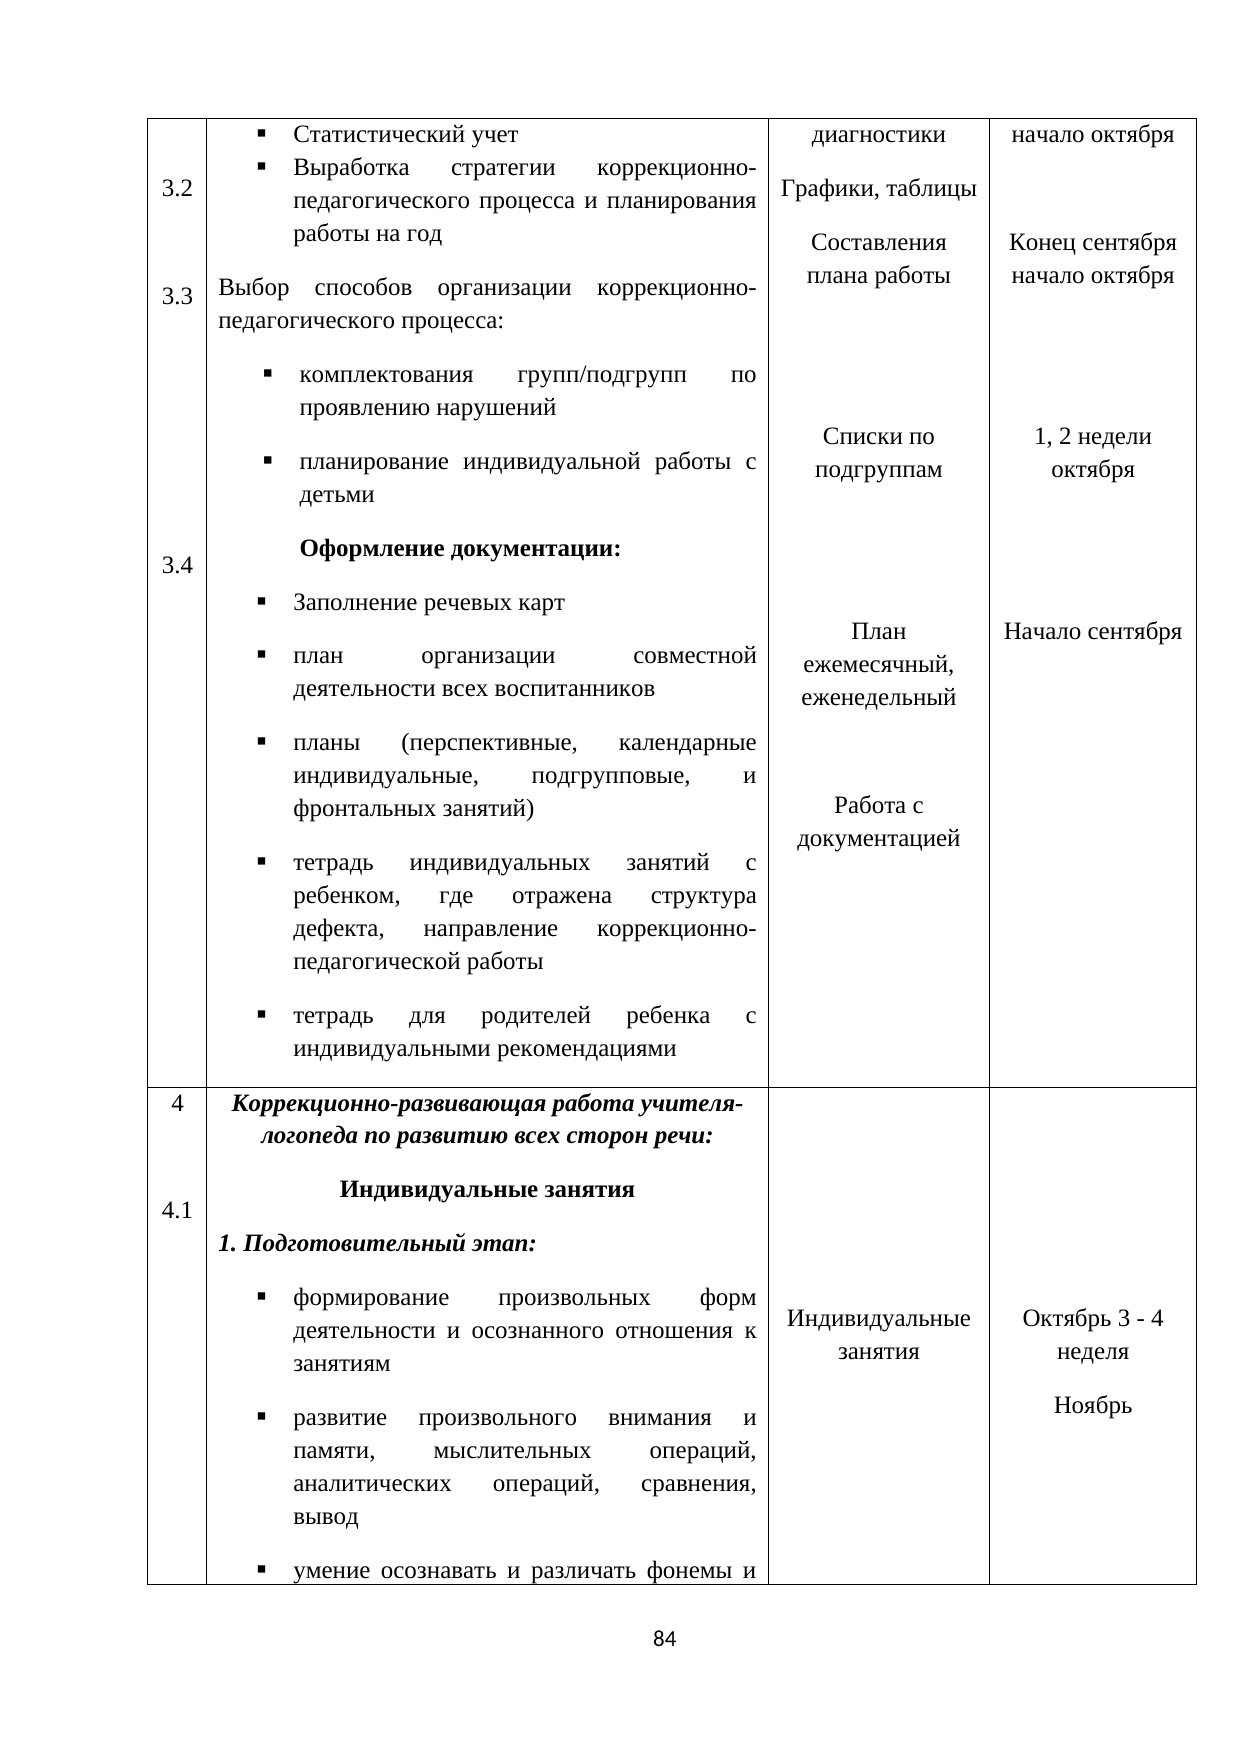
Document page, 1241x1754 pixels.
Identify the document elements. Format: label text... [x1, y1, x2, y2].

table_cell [990, 119, 1196, 1087]
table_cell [990, 1088, 1196, 1584]
table_cell 4 4.1 4.2 4.3 [148, 1088, 206, 1584]
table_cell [769, 1088, 989, 1584]
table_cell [207, 1088, 768, 1584]
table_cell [769, 119, 989, 1087]
table_cell 3 3.1 3.2 3.3 3.4 [148, 119, 206, 1087]
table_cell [207, 119, 768, 1087]
